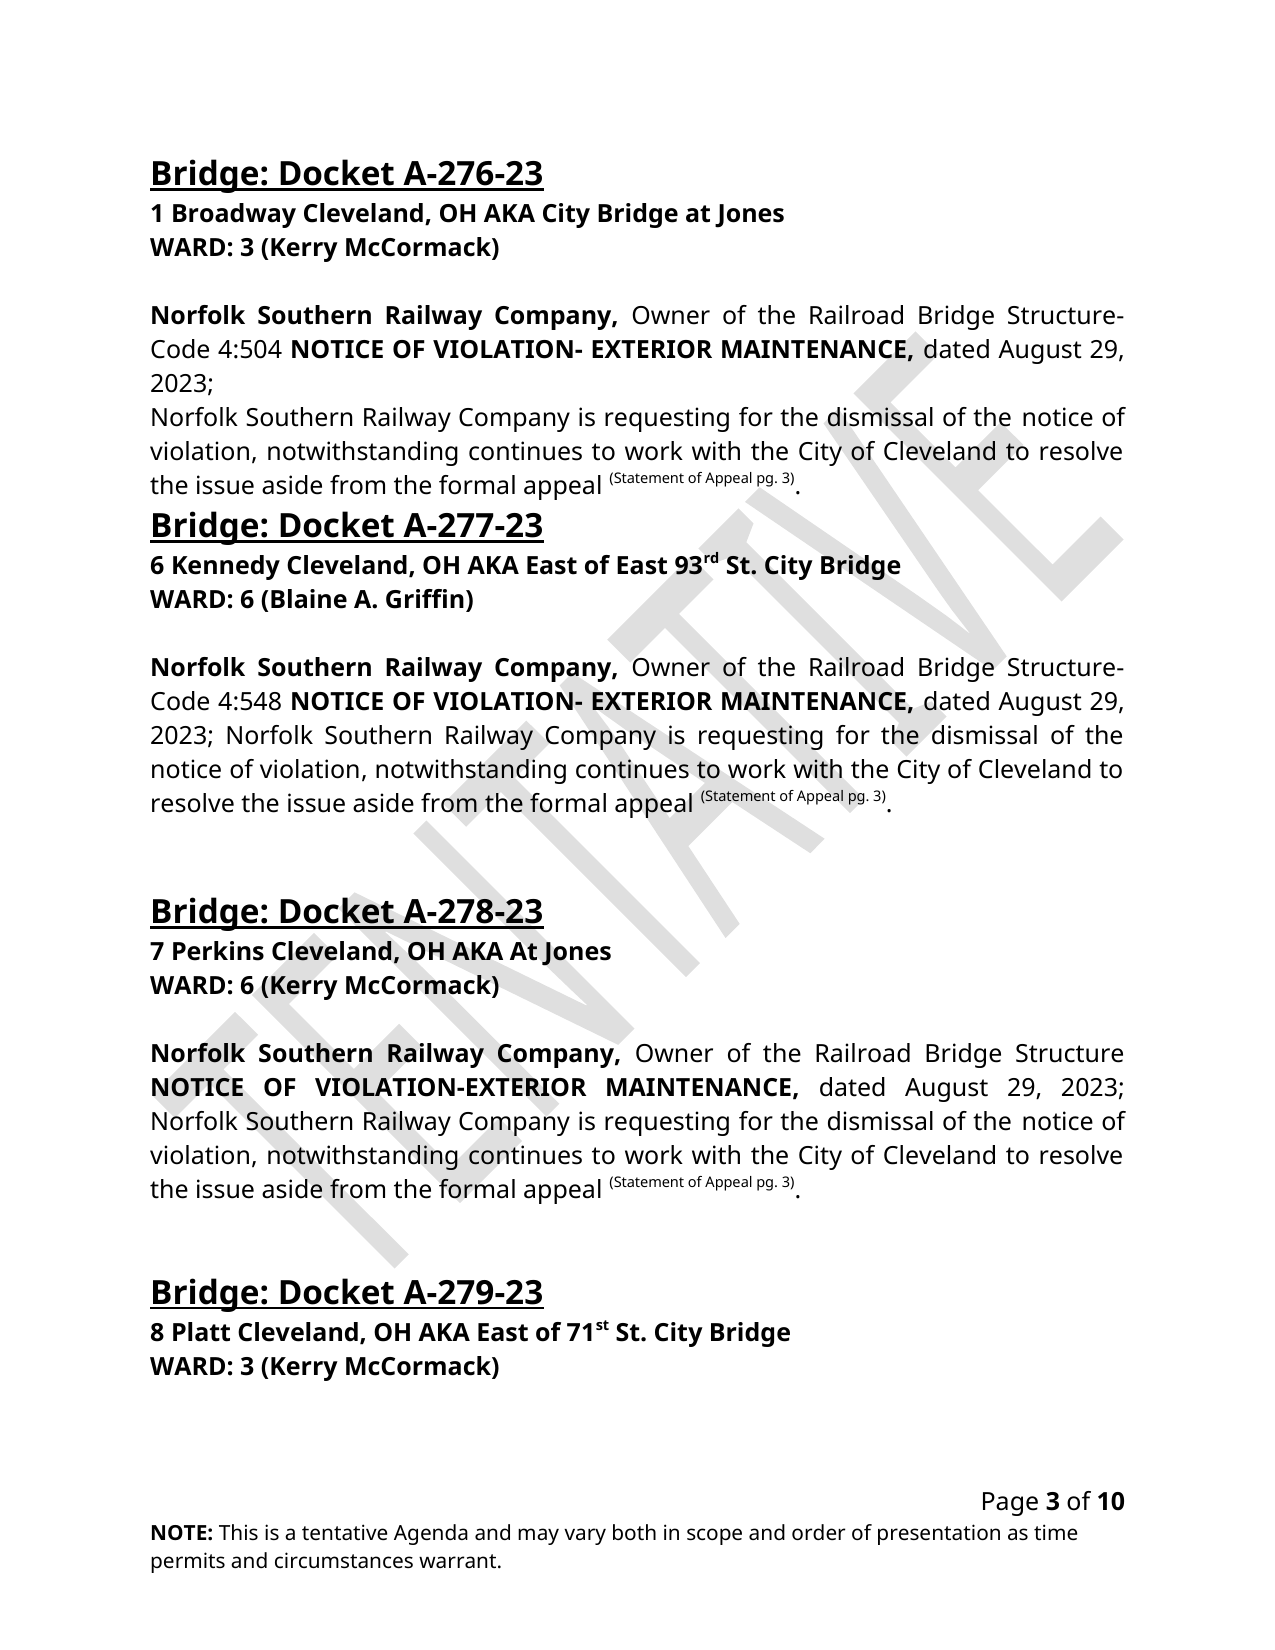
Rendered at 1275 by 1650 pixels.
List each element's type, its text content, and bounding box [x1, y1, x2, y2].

subtitle Bridge: Docket A-276-23 [150, 150, 1125, 195]
subtitle WARD: 6 (Kerry McCormack) [150, 967, 1125, 1002]
text Norfolk Southern Railway Company, Owner of the Railroad Bridge Structure- Code 4:548 NOTICE OF VIOLATION- EXTERIOR MAINTENANCE, dated August 29, 2023; Norfolk Southern Railway Company is requesting for the dismissal of the notice of violation, notwithstanding continues to work with the City of Cleveland to resolve the issue aside from the formal appeal (Statement of Appeal pg. 3). [150, 649, 1125, 820]
subtitle 8 Platt Cleveland, OH AKA East of 71st St. City Bridge [150, 1314, 1125, 1348]
text Norfolk Southern Railway Company, Owner of the Railroad Bridge Structure NOTICE OF VIOLATION-EXTERIOR MAINTENANCE, dated August 29, 2023; Norfolk Southern Railway Company is requesting for the dismissal of the notice of violation, notwithstanding continues to work with the City of Cleveland to resolve the issue aside from the formal appeal (Statement of Appeal pg. 3). [150, 1036, 1125, 1206]
text Norfolk Southern Railway Company, Owner of the Railroad Bridge Structure- Code 4:504 NOTICE OF VIOLATION- EXTERIOR MAINTENANCE, dated August 29, 2023; [150, 298, 1125, 400]
text Norfolk Southern Railway Company is requesting for the dismissal of the notice of violation, notwithstanding continues to work with the City of Cleveland to resolve the issue aside from the formal appeal (Statement of Appeal pg. 3). [150, 400, 1125, 502]
subtitle WARD: 3 (Kerry McCormack) [150, 229, 1125, 263]
subtitle 6 Kennedy Cleveland, OH AKA East of East 93rd St. City Bridge [150, 547, 1125, 581]
subtitle 1 Broadway Cleveland, OH AKA City Bridge at Jones [150, 195, 1125, 229]
subtitle Bridge: Docket A-278-23 [150, 888, 1125, 933]
subtitle WARD: 6 (Blaine A. Griffin) [150, 581, 1125, 616]
subtitle WARD: 3 (Kerry McCormack) [150, 1348, 1125, 1382]
subtitle Bridge: Docket A-279-23 [150, 1269, 1125, 1314]
subtitle Bridge: Docket A-277-23 [150, 502, 1125, 547]
subtitle 7 Perkins Cleveland, OH AKA At Jones [150, 933, 1125, 967]
